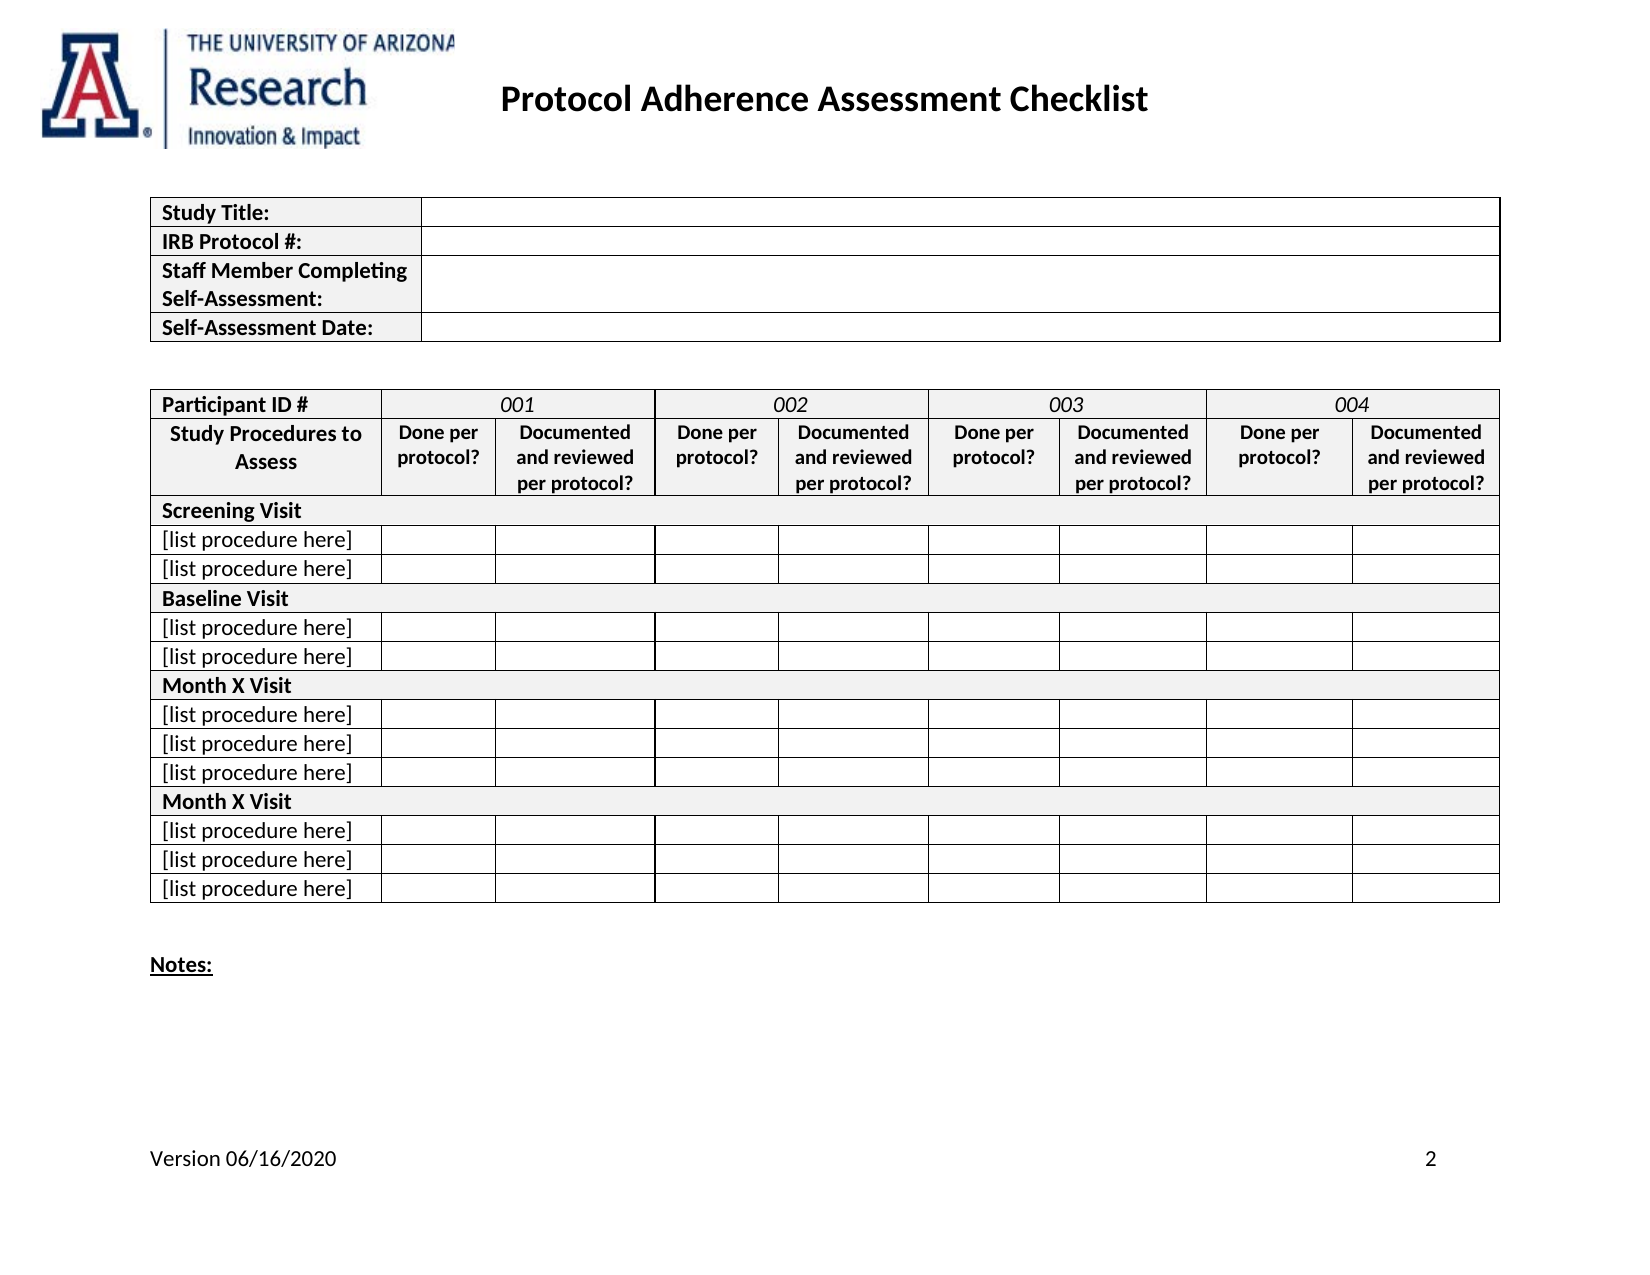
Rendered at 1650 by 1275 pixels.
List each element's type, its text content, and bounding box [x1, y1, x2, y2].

table_header 001 [382, 390, 654, 418]
table_cell [929, 526, 1059, 553]
table_cell [656, 874, 778, 902]
table_cell [1060, 816, 1206, 844]
table_cell [1207, 526, 1352, 553]
table_header [422, 198, 1499, 226]
table_cell [1353, 729, 1499, 757]
table_cell [1207, 874, 1352, 902]
table_cell [496, 845, 654, 873]
table_cell [1207, 700, 1352, 728]
table_cell [382, 526, 495, 553]
table_cell Documented and reviewed per protocol? [1060, 419, 1206, 495]
table_cell Study Procedures to Assess [151, 419, 381, 495]
table_cell [779, 874, 928, 902]
table_cell [list procedure here] [151, 758, 381, 786]
table_cell [382, 758, 495, 786]
table_cell [1353, 613, 1499, 641]
table_cell [382, 555, 495, 583]
table_cell Self-Assessment Date: [151, 313, 421, 341]
table_cell [929, 613, 1059, 641]
table_cell Staff Member Completing Self-Assessment: [151, 256, 421, 312]
table_header 003 [929, 390, 1206, 418]
table_cell [1353, 874, 1499, 902]
table_cell [1207, 816, 1352, 844]
table_cell [496, 555, 654, 583]
table_cell [779, 845, 928, 873]
table_cell [656, 816, 778, 844]
table_cell [496, 700, 654, 728]
table_cell [list procedure here] [151, 526, 381, 553]
table_cell [1353, 642, 1499, 670]
table_cell [929, 874, 1059, 902]
table_cell [list procedure here] [151, 816, 381, 844]
table_cell IRB Protocol #: [151, 227, 421, 255]
table_cell [929, 816, 1059, 844]
table_cell [779, 642, 928, 670]
table_cell [list procedure here] [151, 642, 381, 670]
table_cell [1060, 613, 1206, 641]
table_cell [1353, 758, 1499, 786]
table_cell [list procedure here] [151, 874, 381, 902]
table_cell [1060, 874, 1206, 902]
table_cell [779, 729, 928, 757]
table_cell [1353, 845, 1499, 873]
table_cell Done per protocol? [656, 419, 778, 495]
table_cell [656, 642, 778, 670]
table_cell [496, 526, 654, 553]
table_cell [1207, 613, 1352, 641]
table_header 004 [1207, 390, 1499, 418]
text Notes: [150, 950, 1500, 978]
table_cell [929, 845, 1059, 873]
table_cell [list procedure here] [151, 613, 381, 641]
table_cell [929, 642, 1059, 670]
table_cell [656, 758, 778, 786]
table_cell Baseline Visit [151, 584, 1499, 612]
table_cell Done per protocol? [1207, 419, 1352, 495]
table_cell [1353, 816, 1499, 844]
table_cell [1353, 700, 1499, 728]
table_cell [779, 613, 928, 641]
picture [38, 28, 454, 147]
table_cell [496, 642, 654, 670]
table_cell [656, 555, 778, 583]
table_cell Month X Visit [151, 671, 1499, 699]
table_cell Documented and reviewed per protocol? [496, 419, 654, 495]
table_cell [496, 758, 654, 786]
table_cell [422, 227, 1499, 255]
table_cell [1060, 758, 1206, 786]
table_cell [779, 758, 928, 786]
table_cell [656, 613, 778, 641]
table_cell [382, 845, 495, 873]
table_cell Done per protocol? [382, 419, 495, 495]
table_cell [382, 874, 495, 902]
table_cell [779, 816, 928, 844]
table_cell [422, 313, 1499, 341]
table_cell [1207, 555, 1352, 583]
table_cell [656, 729, 778, 757]
table_cell [list procedure here] [151, 729, 381, 757]
table_cell Month X Visit [151, 787, 1499, 815]
table_cell Documented and reviewed per protocol? [779, 419, 928, 495]
table_cell [1060, 729, 1206, 757]
table_cell [list procedure here] [151, 845, 381, 873]
table_cell [656, 526, 778, 553]
table_cell [382, 613, 495, 641]
table_cell [496, 613, 654, 641]
table_cell [929, 700, 1059, 728]
table_cell [1060, 642, 1206, 670]
table_cell [382, 642, 495, 670]
table_cell [496, 816, 654, 844]
table_cell [1207, 845, 1352, 873]
table_cell [656, 700, 778, 728]
table_cell Screening Visit [151, 496, 1499, 524]
table_header Study Title: [151, 198, 421, 226]
table_cell [list procedure here] [151, 700, 381, 728]
table_cell Documented and reviewed per protocol? [1353, 419, 1499, 495]
table_cell [929, 555, 1059, 583]
table_header Participant ID # [151, 390, 381, 418]
table_cell [1207, 729, 1352, 757]
table_cell [929, 729, 1059, 757]
table_cell [1060, 845, 1206, 873]
table_cell [382, 700, 495, 728]
table_cell [1060, 555, 1206, 583]
table_cell [422, 256, 1499, 312]
table_cell [1353, 555, 1499, 583]
table_cell [1060, 526, 1206, 553]
table_cell [779, 700, 928, 728]
table_cell [929, 758, 1059, 786]
table_cell [779, 526, 928, 553]
table_cell [382, 816, 495, 844]
table_cell [1207, 758, 1352, 786]
table_cell [382, 729, 495, 757]
table_cell [656, 845, 778, 873]
table_cell [1060, 700, 1206, 728]
table_cell [1353, 526, 1499, 553]
table_cell [779, 555, 928, 583]
table_cell [list procedure here] [151, 555, 381, 583]
table_cell Done per protocol? [929, 419, 1059, 495]
table_cell [1207, 642, 1352, 670]
table_header 002 [656, 390, 928, 418]
table_cell [496, 874, 654, 902]
table_cell [496, 729, 654, 757]
